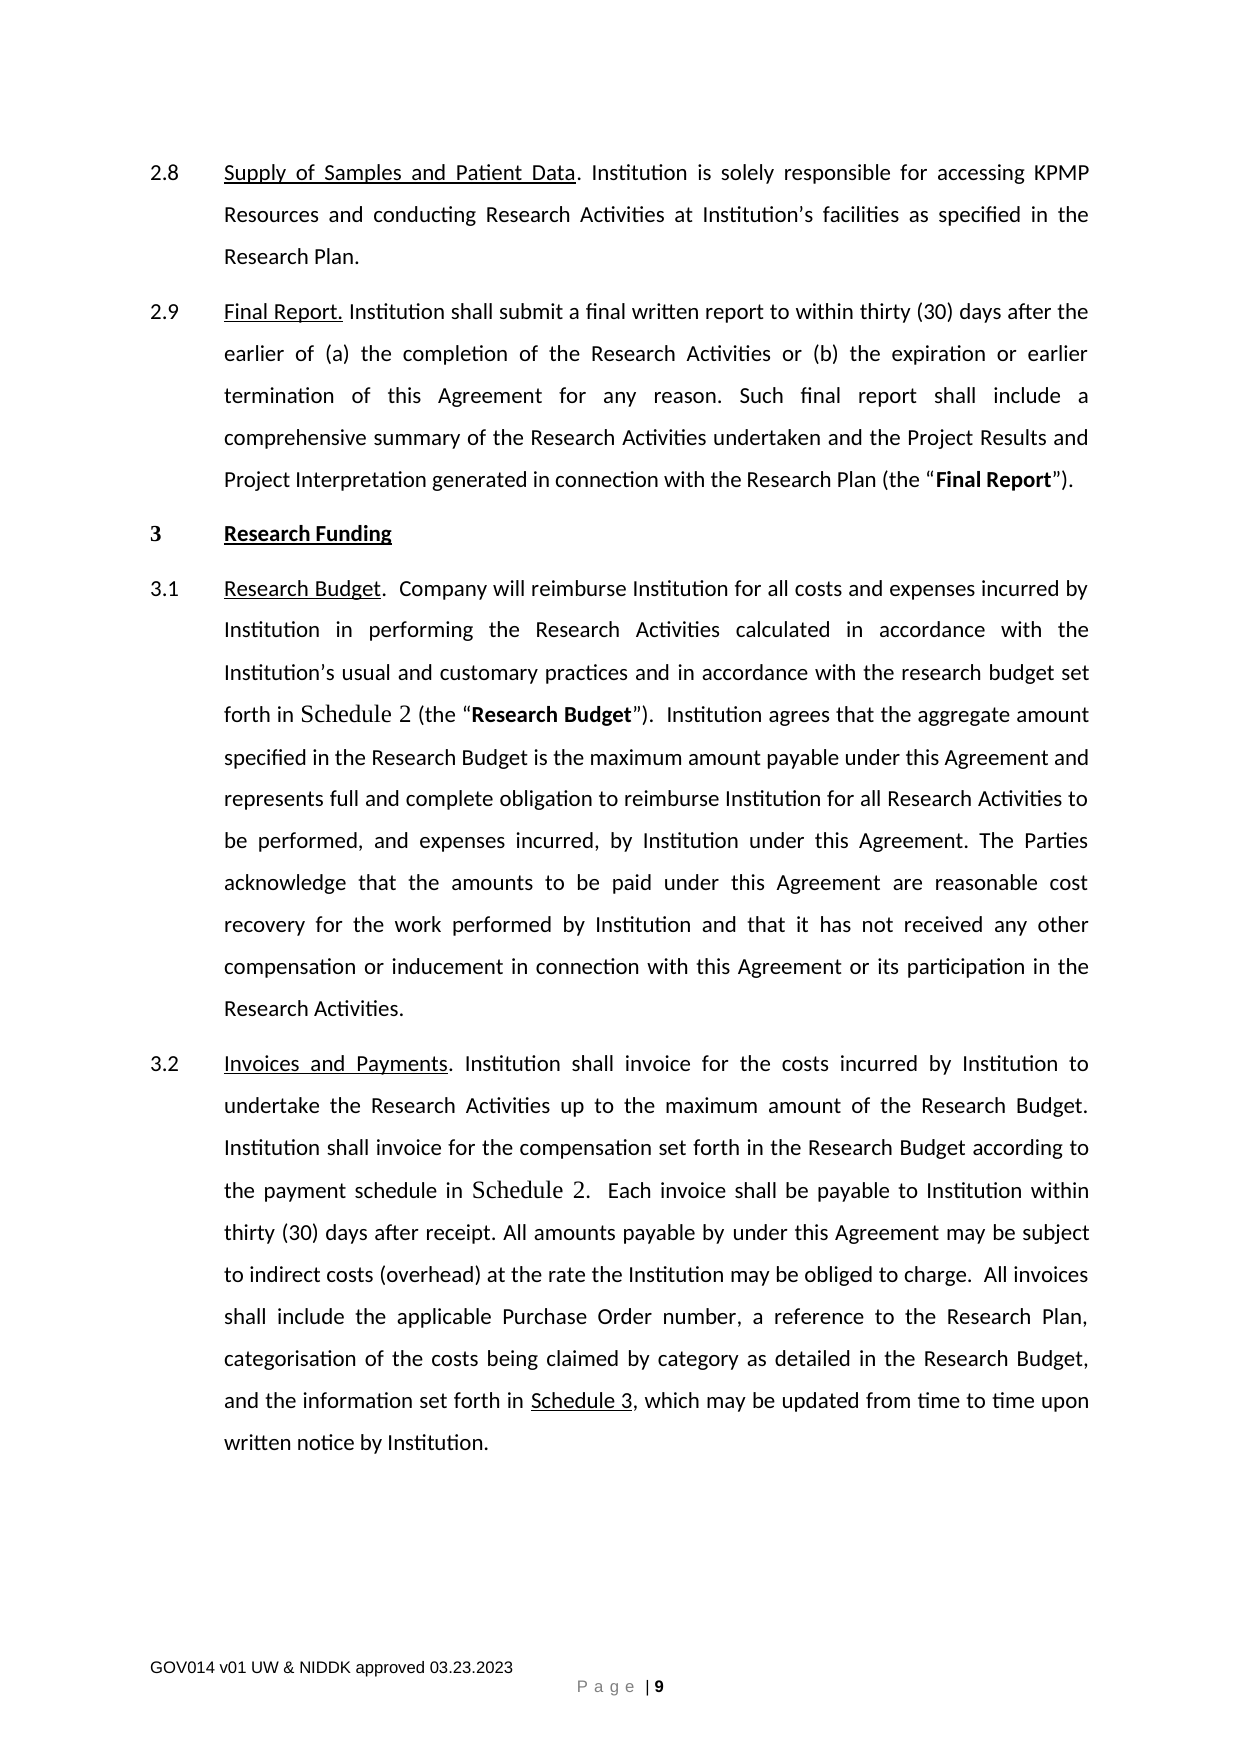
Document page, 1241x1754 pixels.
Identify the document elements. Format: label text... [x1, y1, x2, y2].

subtitle Research Funding [150, 519, 1090, 547]
subtitle Supply of Samples and Patient Data . Institution is solely responsible for accessing KPMP Resources and conducting Research Activities at Institution’s facilities as specified in the Research Plan. [150, 158, 1090, 270]
subtitle Research Budget . Company will reimburse Institution for all costs and expenses incurred by Institution in performing the Research Activities calculated in accordance with the Institution’s usual and customary practices and in accordance with the research budget set forth in Schedule 2 (the “Research Budget”). Institution agrees that the aggregate amount specified in the Research Budget is the maximum amount payable under this Agreement and represents full and complete obligation to reimburse Institution for all Research Activities to be performed, and expenses incurred, by Institution under this Agreement. The Parties acknowledge that the amounts to be paid under this Agreement are reasonable cost recovery for the work performed by Institution and that it has not received any other compensation or inducement in connection with this Agreement or its participation in the Research Activities. [150, 574, 1090, 1022]
subtitle Final Report. Institution shall submit a final written report to within thirty (30) days after the earlier of (a) the completion of the Research Activities or (b) the expiration or earlier termination of this Agreement for any reason. Such final report shall include a comprehensive summary of the Research Activities undertaken and the Project Results and Project Interpretation generated in connection with the Research Plan (the “Final Report”). [150, 297, 1090, 493]
subtitle Invoices and Payments. Institution shall invoice for the costs incurred by Institution to undertake the Research Activities up to the maximum amount of the Research Budget. Institution shall invoice for the compensation set forth in the Research Budget according to the payment schedule in Schedule 2. Each invoice shall be payable to Institution within thirty (30) days after receipt. All amounts payable by under this Agreement may be subject to indirect costs (overhead) at the rate the Institution may be obliged to charge. All invoices shall include the applicable Purchase Order number, a reference to the Research Plan, categorisation of the costs being claimed by category as detailed in the Research Budget, and the information set forth in Schedule 3, which may be updated from time to time upon written notice by Institution. [150, 1049, 1090, 1456]
